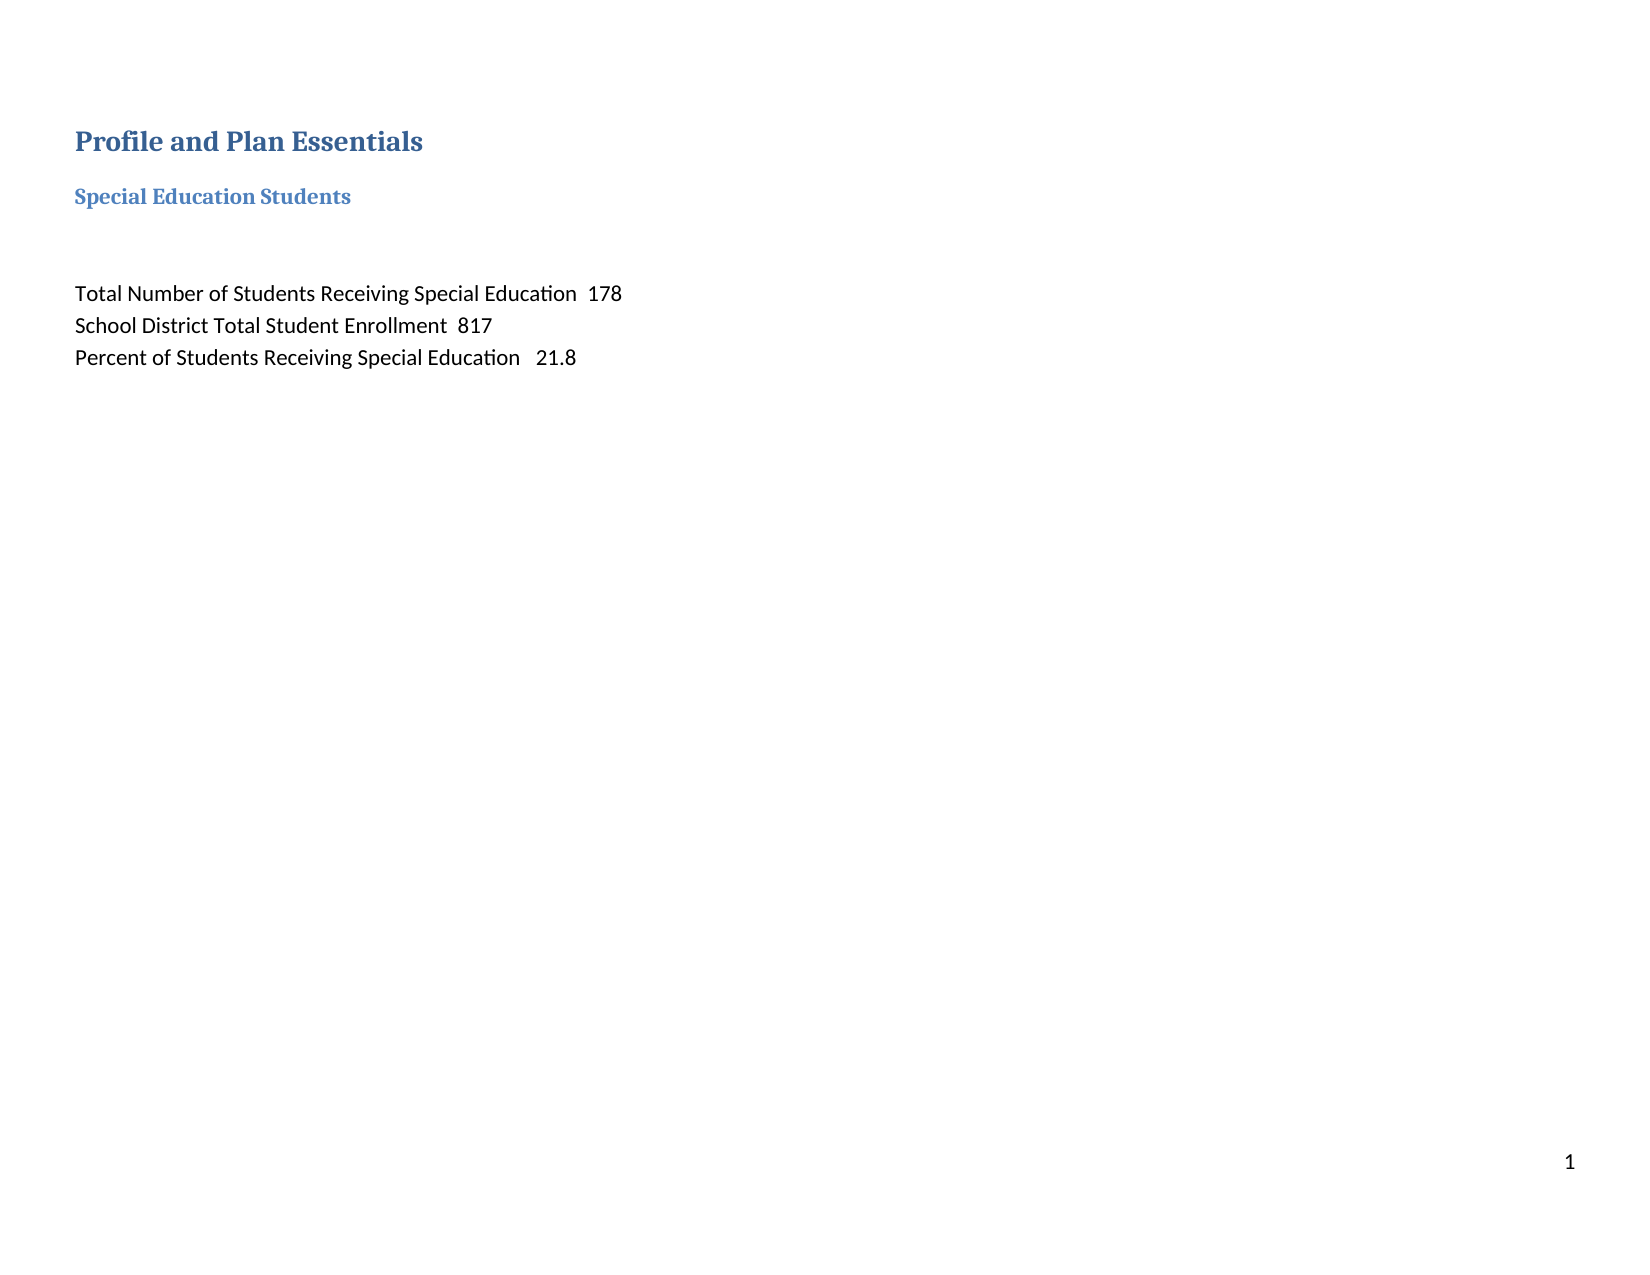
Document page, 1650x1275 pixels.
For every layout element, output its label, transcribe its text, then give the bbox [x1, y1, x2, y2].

subtitle Profile and Plan Essentials [75, 125, 1575, 158]
text Total Number of Students Receiving Special Education 178 School District Total Student Enrollment 817 Percent of Students Receiving Special Education 21.8 [75, 214, 1575, 629]
subtitle Special Education Students [75, 184, 1575, 211]
